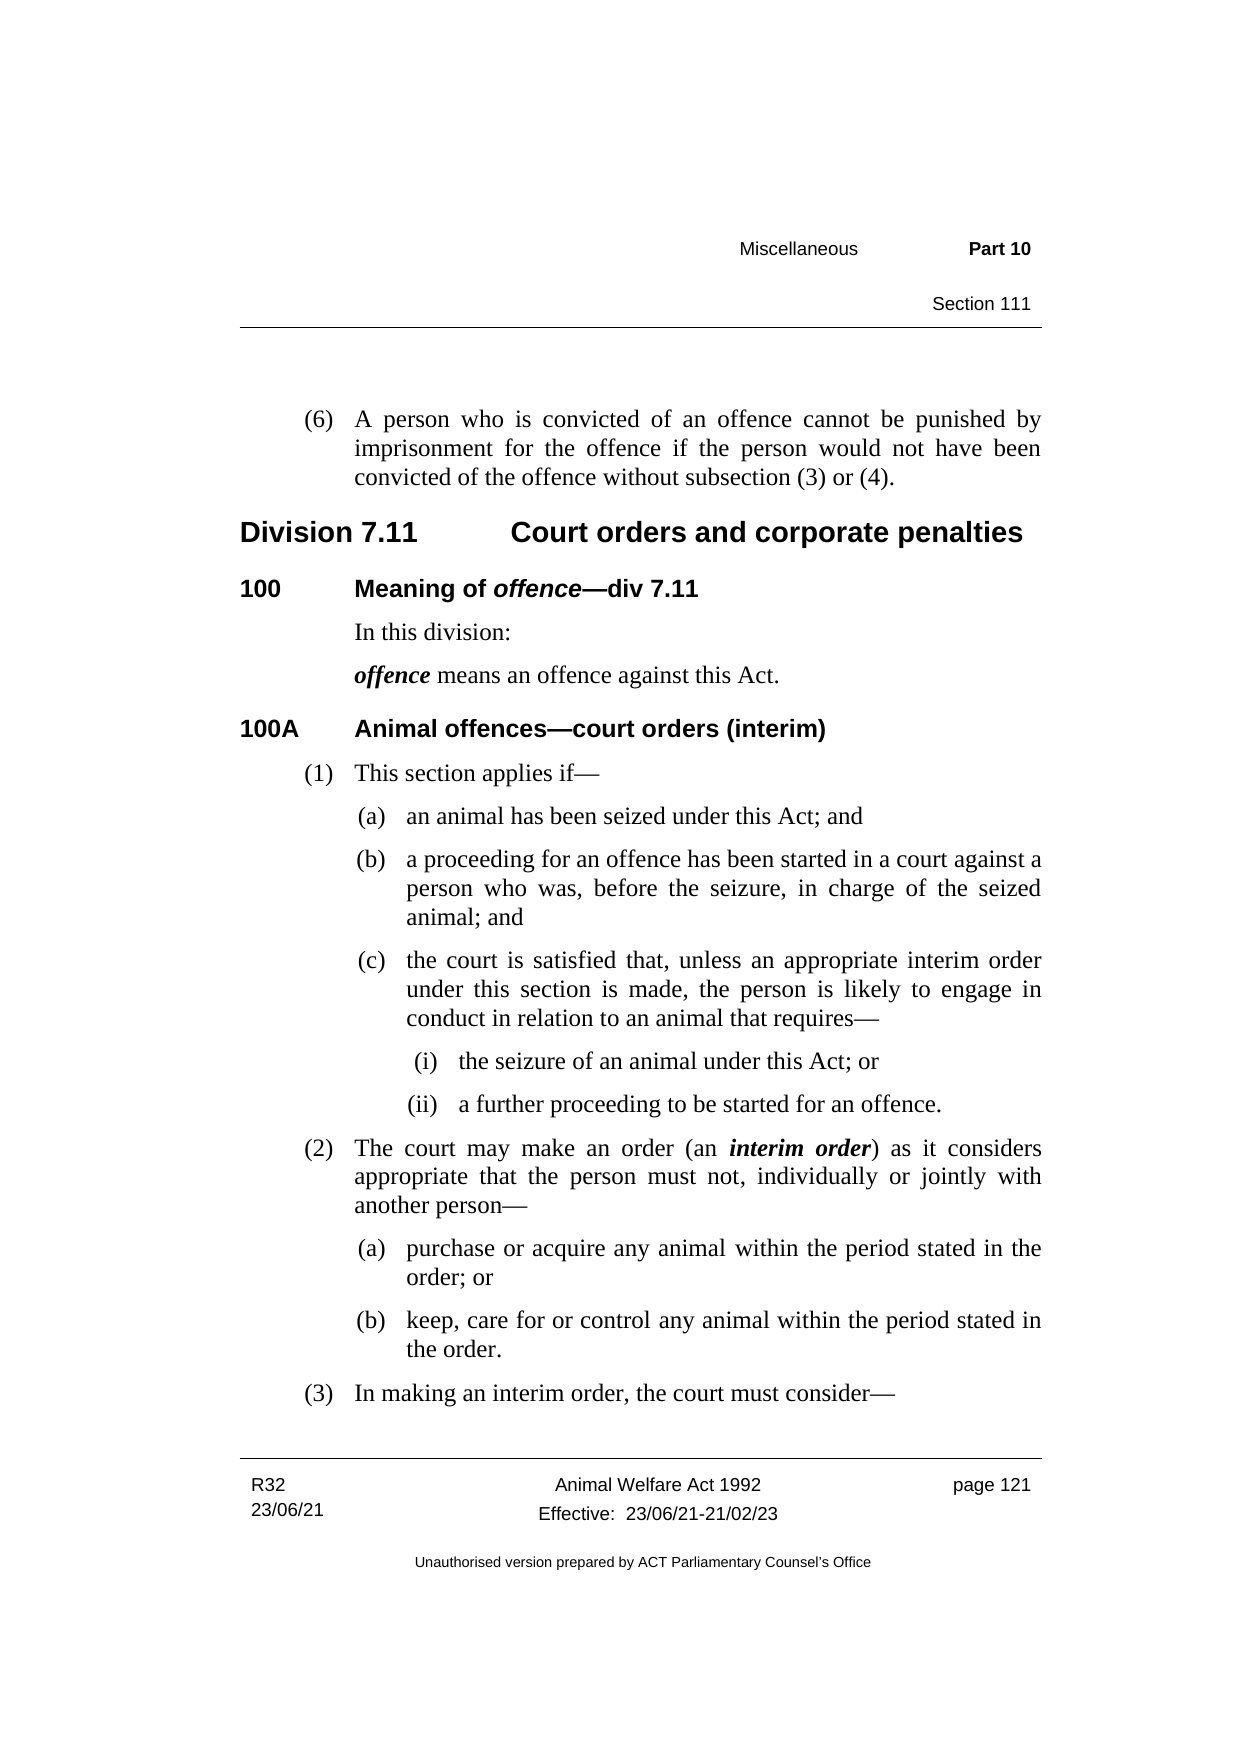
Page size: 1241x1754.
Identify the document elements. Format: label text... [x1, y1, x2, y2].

text (6) A person who is convicted of an offence cannot be punished by imprisonment for the offence if the person would not have been convicted of the offence without subsection (3) or (4). [239, 404, 1042, 490]
text (ii) a further proceeding to be started for an offence. [239, 1089, 1042, 1118]
text (b) keep, care for or control any animal within the period stated in the order. [239, 1306, 1042, 1363]
text 100 Meaning of offence—div 7.11 [239, 574, 1042, 603]
text (c) the court is satisfied that, unless an appropriate interim order under this section is made, the person is likely to engage in conduct in relation to an animal that requires— [239, 945, 1042, 1031]
text Division 7.11 Court orders and corporate penalties [239, 515, 1042, 549]
text (3) In making an interim order, the court must consider— [239, 1378, 1042, 1406]
text (a) purchase or acquire any animal within the period stated in the order; or [239, 1233, 1042, 1291]
text (a) an animal has been seized under this Act; and [239, 801, 1042, 830]
text (2) The court may make an order (an interim order) as it considers appropriate that the person must not, individually or jointly with another person— [239, 1133, 1042, 1219]
text In this division: [354, 617, 1042, 646]
text (i) the seizure of an animal under this Act; or [239, 1046, 1042, 1075]
text (1) This section applies if— [239, 758, 1042, 786]
text 100A Animal offences—court orders (interim) [239, 714, 1042, 743]
text (b) a proceeding for an offence has been started in a court against a person who was, before the seizure, in charge of the seized animal; and [239, 844, 1042, 931]
text offence means an offence against this Act. [354, 661, 1042, 689]
